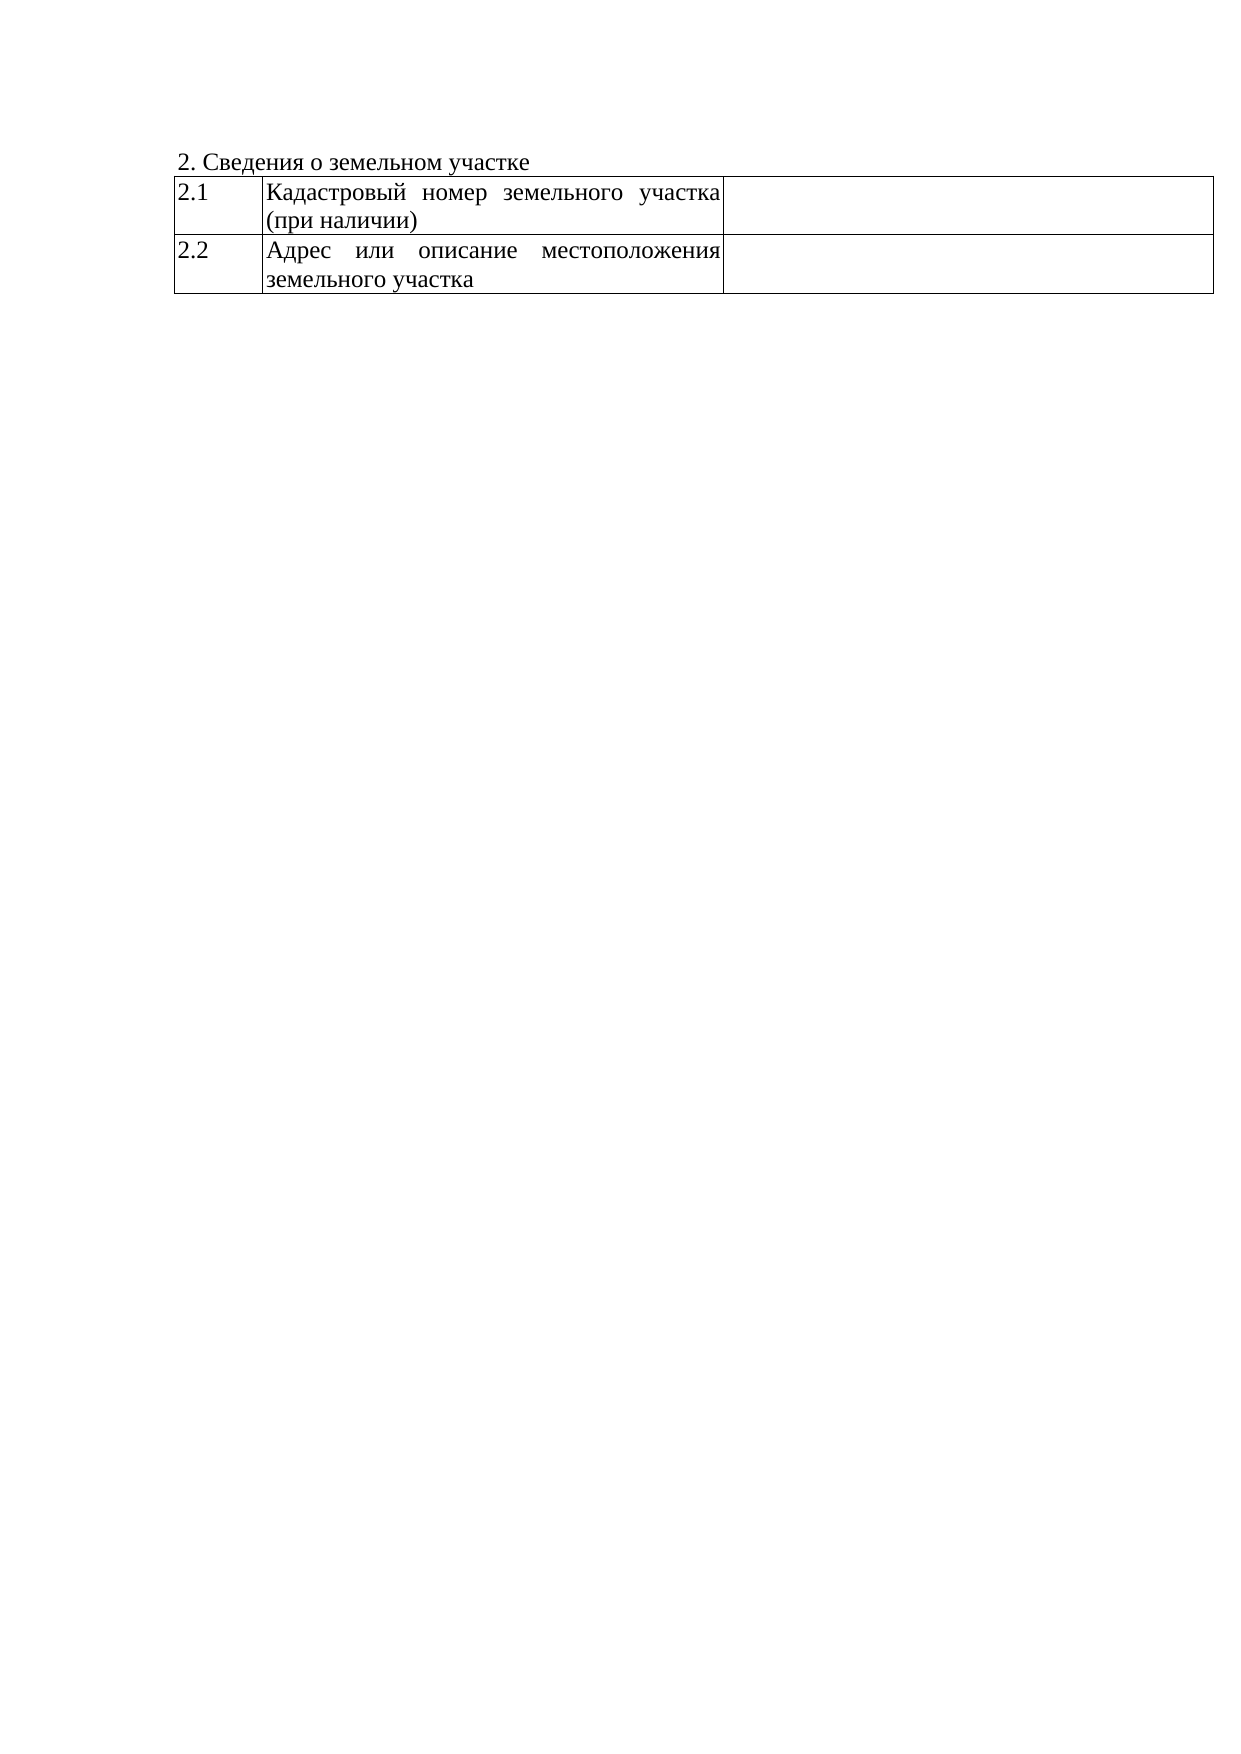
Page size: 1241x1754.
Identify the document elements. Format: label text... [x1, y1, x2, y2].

table_header [724, 177, 1213, 234]
table_cell [724, 235, 1213, 293]
table_cell Адрес или описание местоположения земельного участка [263, 235, 723, 293]
table_header 2.1 [175, 177, 262, 234]
text 2. Сведения о земельном участке [177, 147, 1152, 176]
table_header Кадастровый номер земельного участка (при наличии) [263, 177, 723, 234]
table_cell 2.2 [175, 235, 262, 293]
